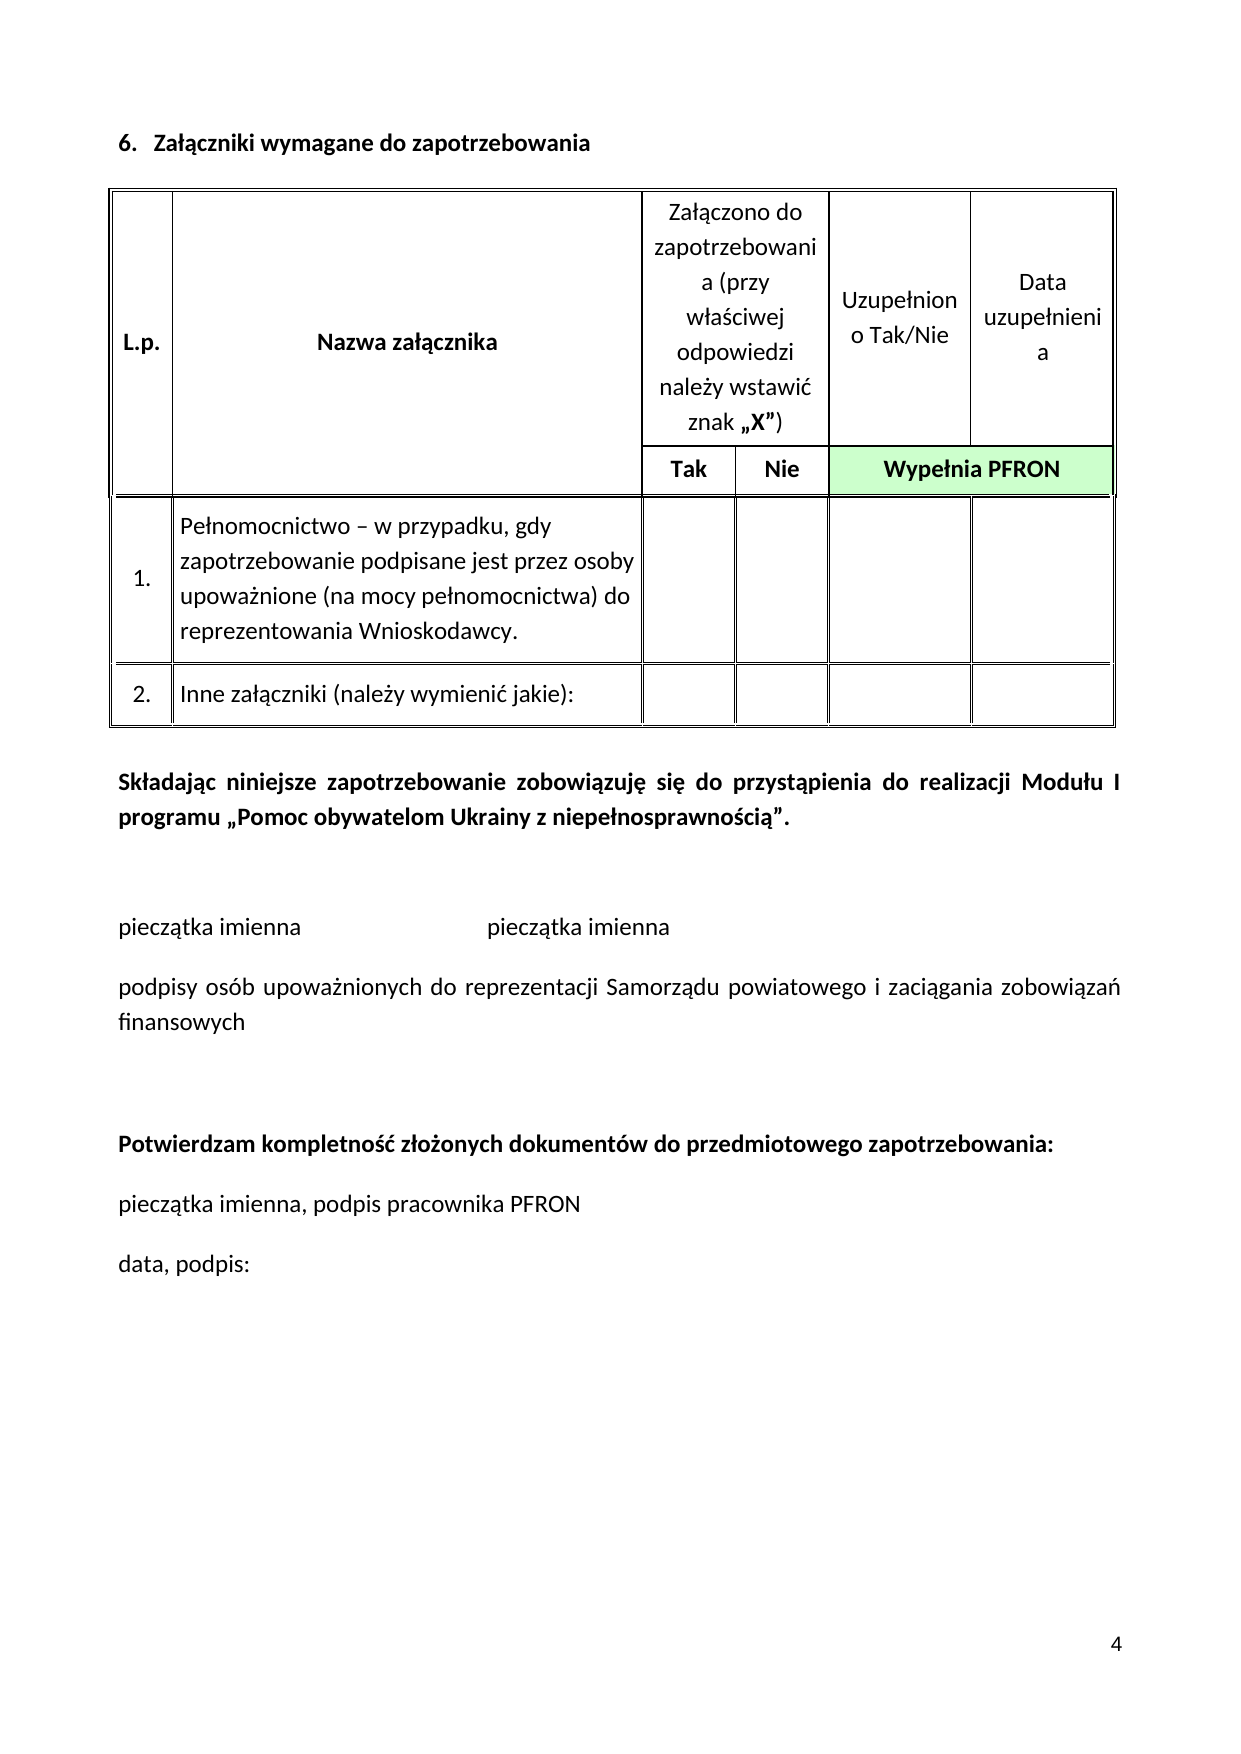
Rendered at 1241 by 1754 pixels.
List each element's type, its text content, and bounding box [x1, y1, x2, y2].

text podpisy osób upoważnionych do reprezentacji Samorządu powiatowego i zaciągania zobowiązań finansowych [118, 971, 1122, 1036]
table_header Załączono do zapotrzebowania (przy właściwej odpowiedzi należy wstawić znak „X”) [643, 192, 828, 445]
text Potwierdzam kompletność złożonych dokumentów do przedmiotowego zapotrzebowania: [118, 1128, 1122, 1159]
text 6. Załączniki wymagane do zapotrzebowania [118, 128, 1122, 158]
text pieczątka imienna, podpis pracownika PFRON [118, 1188, 1122, 1219]
table_cell [737, 498, 827, 662]
table_header Uzupełniono Tak/Nie [830, 192, 970, 445]
text Składając niniejsze zapotrzebowanie zobowiązuję się do przystąpienia do realizacji Modułu I programu „Pomoc obywatelom Ukrainy z niepełnosprawnością”. [118, 766, 1122, 831]
table_cell Inne załączniki (należy wymienić jakie): [173, 665, 642, 725]
table_cell 1. [111, 494, 172, 662]
table_cell 2. [111, 662, 173, 725]
table_header L.p. [113, 192, 172, 494]
text data, podpis: [118, 1248, 1122, 1279]
table_cell [971, 662, 1115, 725]
table_cell [642, 665, 735, 725]
table_cell Nie [736, 447, 828, 494]
table_header Data uzupełnienia [971, 192, 1112, 445]
table_cell Tak [643, 447, 735, 494]
table_cell [829, 665, 971, 725]
table_cell [971, 494, 1115, 662]
text pieczątka imienna pieczątka imienna [118, 911, 1122, 941]
table_cell Pełnomocnictwo – w przypadku, gdy zapotrzebowanie podpisane jest przez osoby upoważnione (na mocy pełnomocnictwa) do reprezentowania Wnioskodawcy. [174, 498, 641, 662]
table_cell [830, 498, 970, 662]
table_header Nazwa załącznika [173, 192, 641, 494]
table_cell Wypełnia PFRON [830, 447, 1112, 494]
table_cell [735, 662, 829, 725]
table_cell [644, 498, 734, 662]
